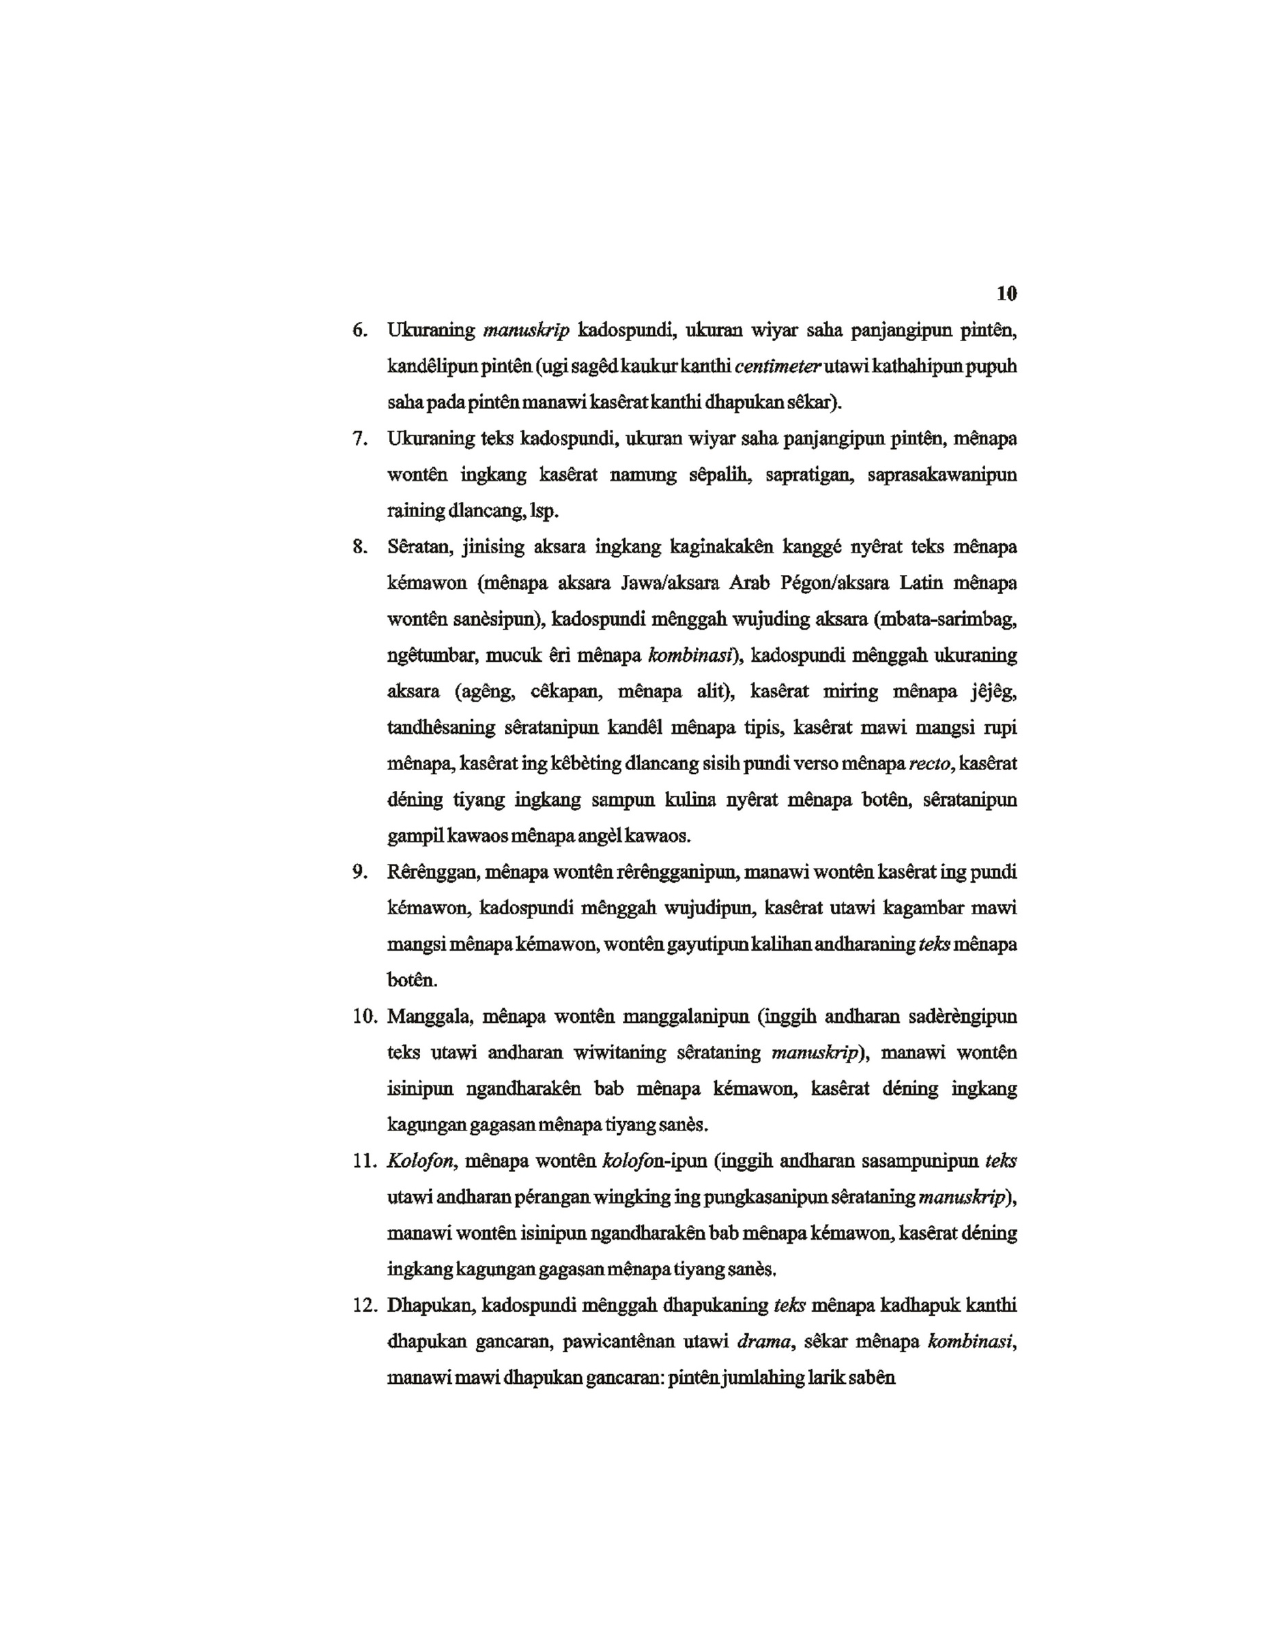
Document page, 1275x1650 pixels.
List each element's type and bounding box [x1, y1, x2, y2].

picture [187, 150, 1150, 1464]
